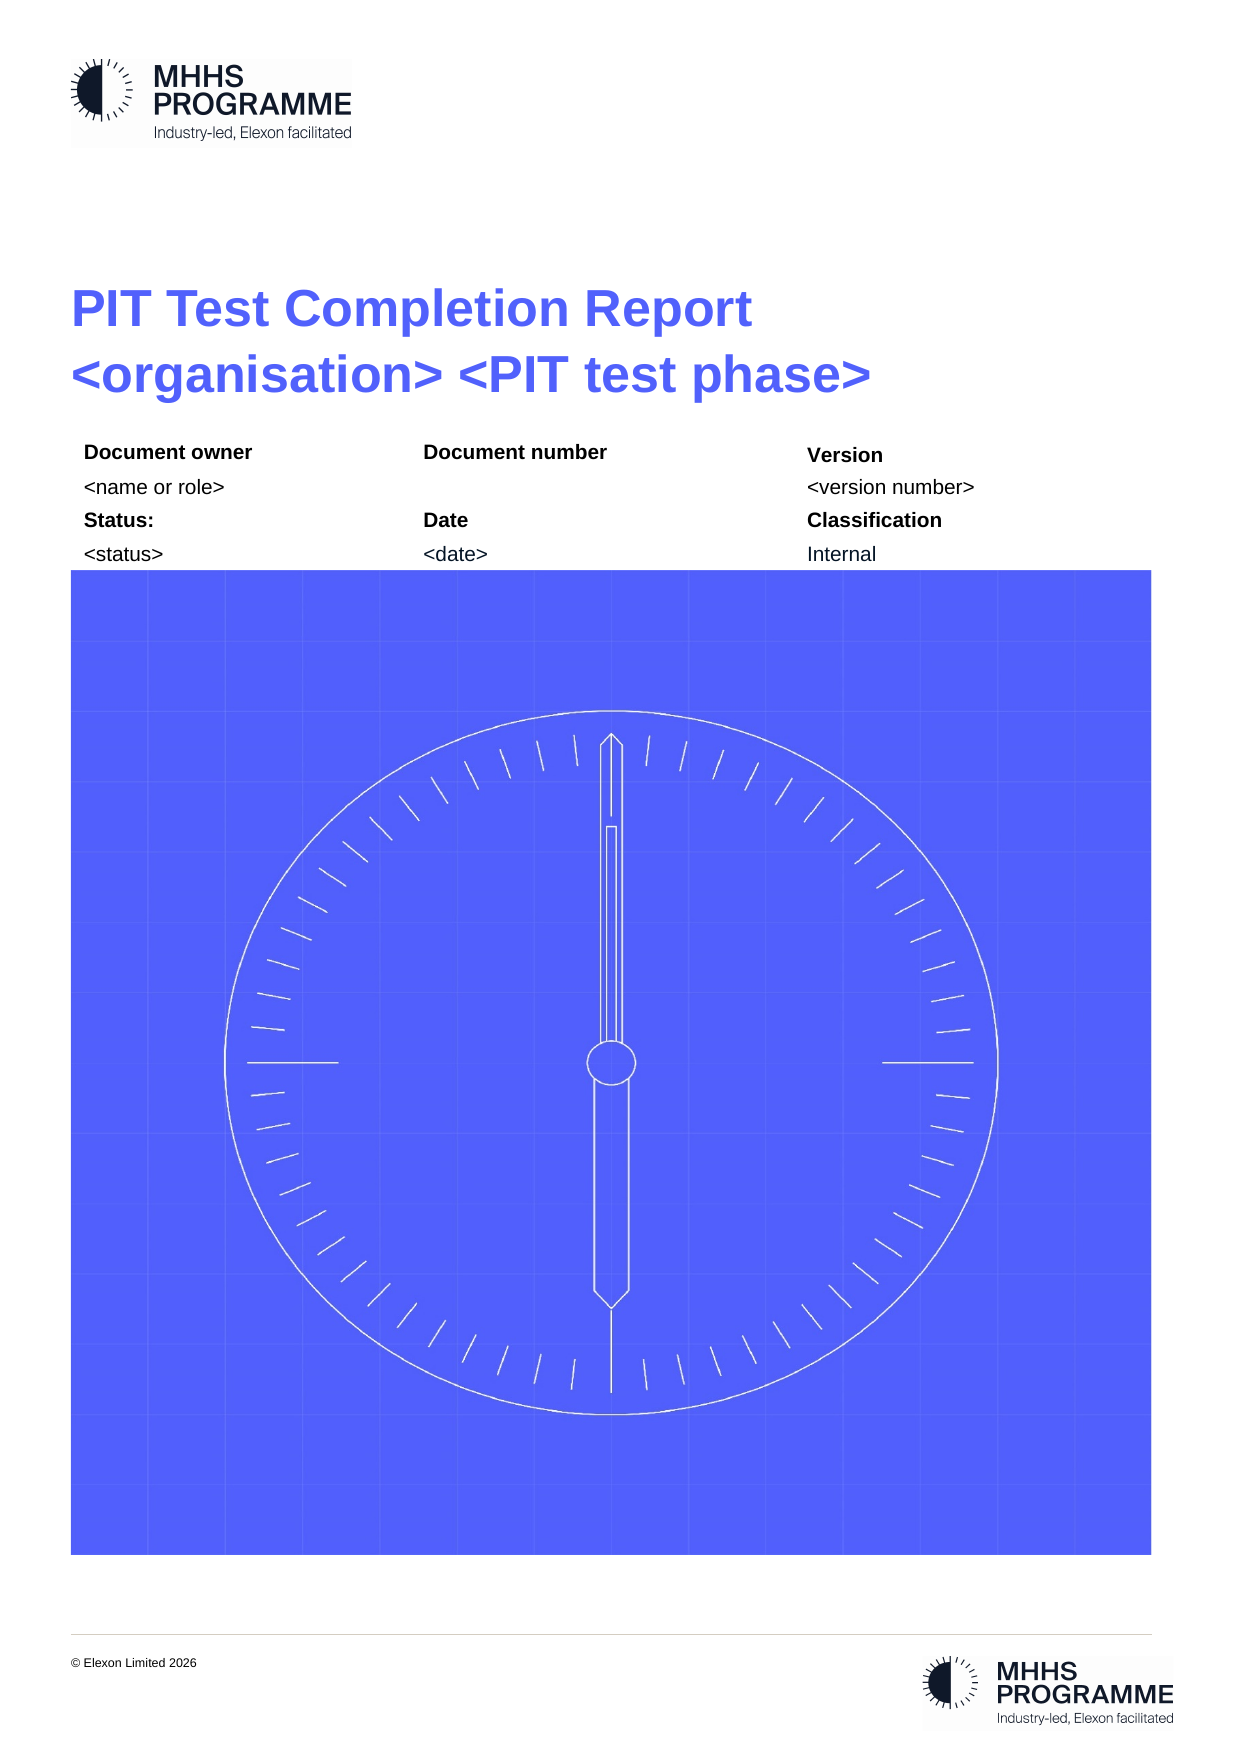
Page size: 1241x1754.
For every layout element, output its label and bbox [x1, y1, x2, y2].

picture [922, 1656, 1174, 1731]
picture [70, 570, 1152, 1555]
picture [70, 59, 352, 148]
